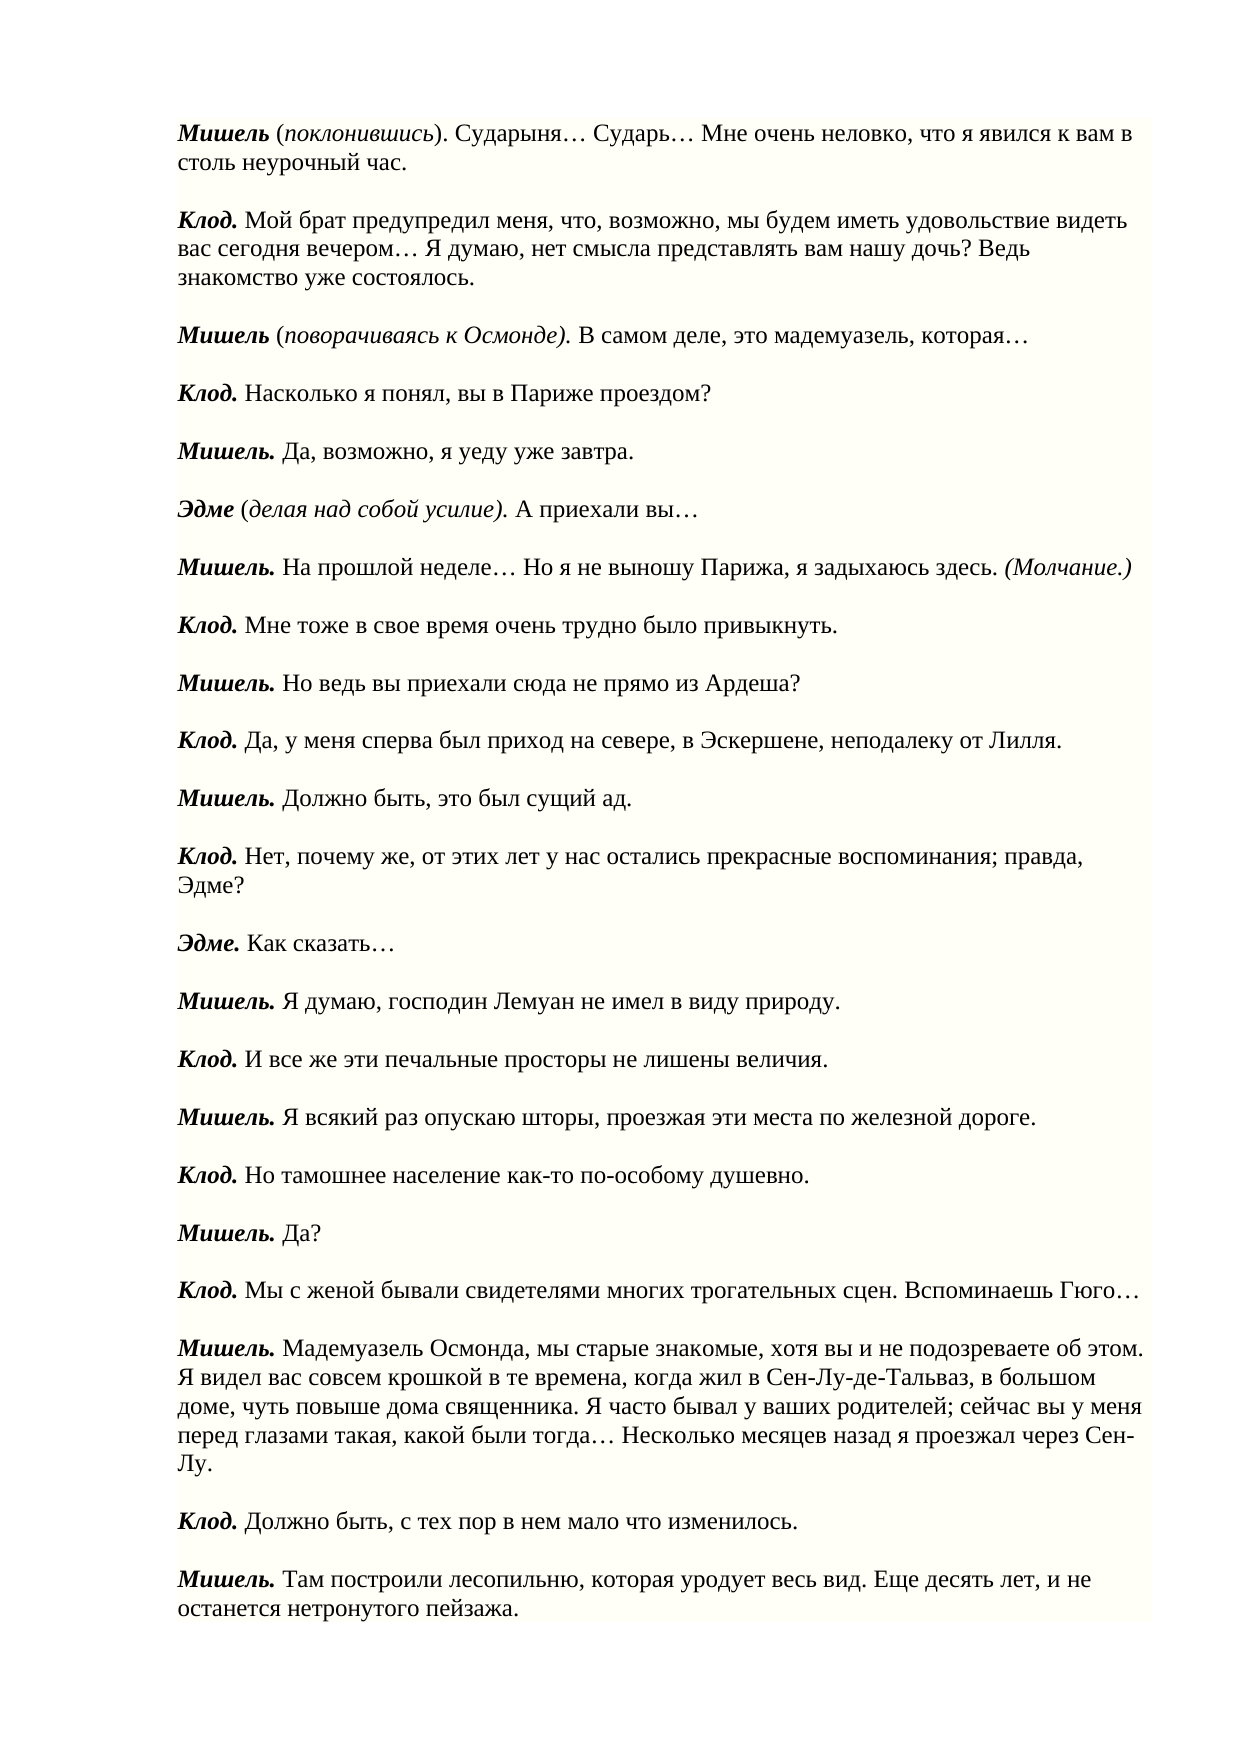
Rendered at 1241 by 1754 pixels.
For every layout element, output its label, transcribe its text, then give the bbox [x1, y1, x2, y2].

text Мишель. Да, возможно, я уеду уже завтра. [177, 436, 1152, 465]
text Клод. Но тамошнее население как-то по-особому душевно. [177, 1160, 1152, 1188]
text Мишель (поворачиваясь к Осмонде). В самом деле, это мадемуазель, которая… [177, 320, 1152, 349]
text Клод. Да, у меня сперва был приход на севере, в Эскершене, неподалеку от Лилля. [177, 726, 1152, 754]
text Мишель. Я всякий раз опускаю шторы, проезжая эти места по железной дороге. [177, 1102, 1152, 1131]
text Мишель (поклонившись). Сударыня… Сударь… Мне очень неловко, что я явился к вам в столь неурочный час. [177, 118, 1152, 176]
text Мишель. Но ведь вы приехали сюда не прямо из Ардеша? [177, 668, 1152, 696]
text Клод. Мне тоже в свое время очень трудно было привыкнуть. [177, 610, 1152, 638]
text Мишель. Да? [177, 1218, 1152, 1246]
text Клод. Насколько я понял, вы в Париже проездом? [177, 378, 1152, 407]
text Клод. Мы с женой бывали свидетелями многих трогательных сцен. Вспоминаешь Гюго… [177, 1276, 1152, 1304]
text Эдме. Как сказать… [177, 928, 1152, 957]
text Эдме (делая над собой усилие). А приехали вы… [177, 494, 1152, 523]
text Клод. И все же эти печальные просторы не лишены величия. [177, 1044, 1152, 1073]
text Клод. Мой брат предупредил меня, что, возможно, мы будем иметь удовольствие видеть вас сегодня вечером… Я думаю, нет смысла представлять вам нашу дочь? Ведь знакомство уже состоялось. [177, 205, 1152, 291]
text Клод. Должно быть, с тех пор в нем мало что изменилось. [177, 1506, 1152, 1535]
text Мишель. Мадемуазель Осмонда, мы старые знакомые, хотя вы и не подозреваете об этом. Я видел вас совсем крошкой в те времена, когда жил в Сен-Лу-де-Тальваз, в большом доме, чуть повыше дома священника. Я часто бывал у ваших родителей; сейчас вы у меня перед глазами такая, какой были тогда… Несколько месяцев назад я проезжал через Сен-Лу. [177, 1333, 1152, 1477]
text Мишель. Я думаю, господин Лемуан не имел в виду природу. [177, 986, 1152, 1015]
text Мишель. На прошлой неделе… Но я не выношу Парижа, я задыхаюсь здесь. (Молчание.) [177, 552, 1152, 581]
text Мишель. Должно быть, это был сущий ад. [177, 783, 1152, 812]
text Клод. Нет, почему же, от этих лет у нас остались прекрасные воспоминания; правда, Эдме? [177, 841, 1152, 899]
text Мишель. Там построили лесопильню, которая уродует весь вид. Еще десять лет, и не останется нетронутого пейзажа. [177, 1564, 1152, 1622]
